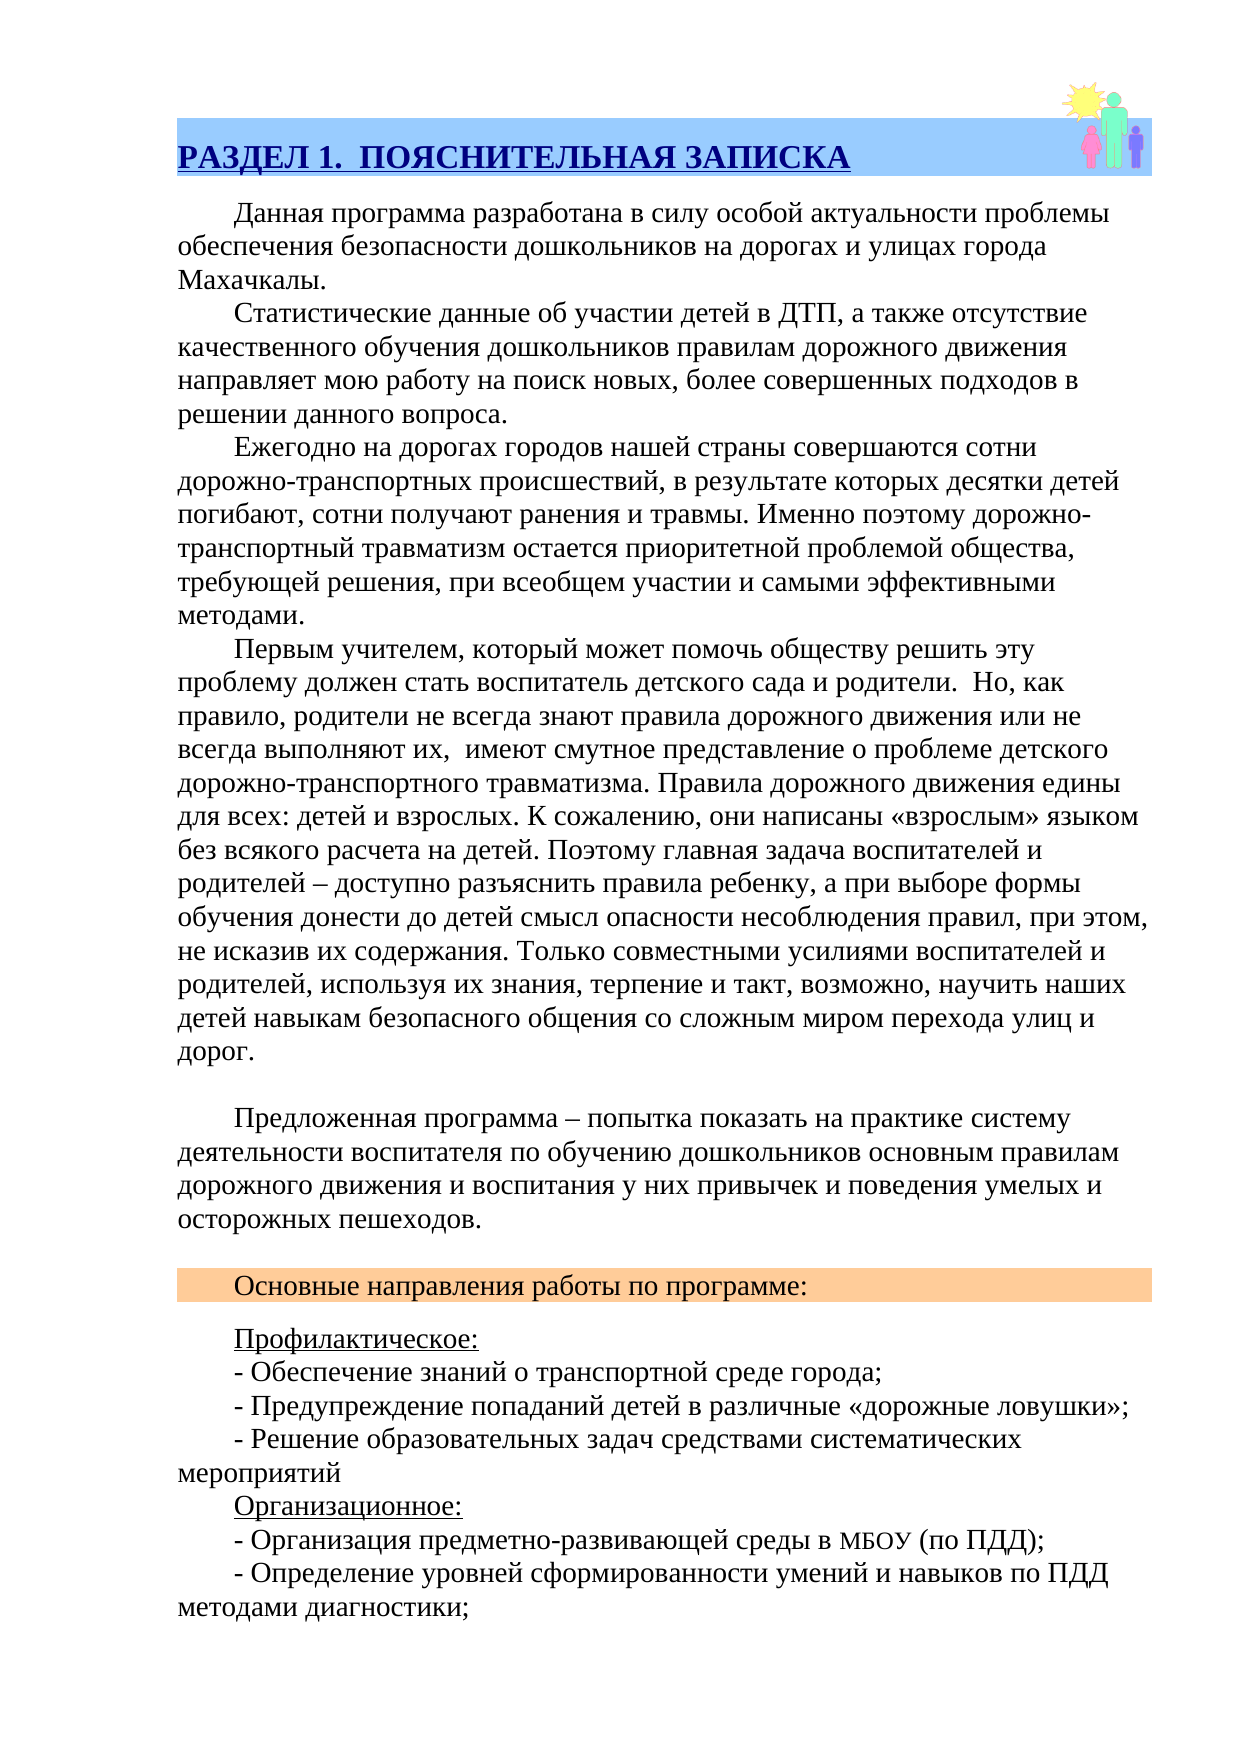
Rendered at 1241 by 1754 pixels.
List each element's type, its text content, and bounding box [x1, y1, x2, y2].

text Профилактическое: [177, 1321, 1152, 1354]
text Статистические данные об участии детей в ДТП, а также отсутствие качественного обучения дошкольников правилам дорожного движения направляет мою работу на поиск новых, более совершенных подходов в решении данного вопроса. [177, 295, 1152, 429]
text - Организация предметно-развивающей среды в МБОУ (по ПДД); [177, 1522, 1152, 1556]
text Организационное: [177, 1488, 1152, 1522]
text - Обеспечение знаний о транспортной среде города; [177, 1354, 1152, 1388]
text Первым учителем, который может помочь обществу решить эту проблему должен стать воспитатель детского сада и родители. Но, как правило, родители не всегда знают правила дорожного движения или не всегда выполняют их, имеют смутное представление о проблеме детского дорожно-транспортного травматизма. Правила дорожного движения едины для всех: детей и взрослых. К сожалению, они написаны «взрослым» языком без всякого расчета на детей. Поэтому главная задача воспитателей и родителей – доступно разъяснить правила ребенку, а при выборе формы обучения донести до детей смысл опасности несоблюдения правил, при этом, не исказив их содержания. Только совместными усилиями воспитателей и родителей, используя их знания, терпение и такт, возможно, научить наших детей навыкам безопасного общения со сложным миром перехода улиц и дорог. [177, 631, 1152, 1067]
text - Определение уровней сформированности умений и навыков по ПДД методами диагностики; [177, 1556, 1152, 1623]
text Данная программа разработана в силу особой актуальности проблемы обеспечения безопасности дошкольников на дорогах и улицах города Махачкалы. [177, 195, 1152, 295]
text Ежегодно на дорогах городов нашей страны совершаются сотни дорожно-транспортных происшествий, в результате которых десятки детей погибают, сотни получают ранения и травмы. Именно поэтому дорожно-транспортный травматизм остается приоритетной проблемой общества, требующей решения, при всеобщем участии и самыми эффективными методами. [177, 429, 1152, 631]
text РАЗДЕЛ 1. ПОЯСНИТЕЛЬНАЯ ЗАПИСКА [177, 137, 1152, 176]
text - Решение образовательных задач средствами систематических мероприятий [177, 1421, 1152, 1488]
text - Предупреждение попаданий детей в различные «дорожные ловушки»; [177, 1388, 1152, 1421]
text Уважаемые взрослые! [1058, 81, 1171, 175]
text Основные направления работы по программе: [177, 1268, 1152, 1302]
text Предложенная программа – попытка показать на практике систему деятельности воспитателя по обучению дошкольников основным правилам дорожного движения и воспитания у них привычек и поведения умелых и осторожных пешеходов. [177, 1100, 1152, 1234]
